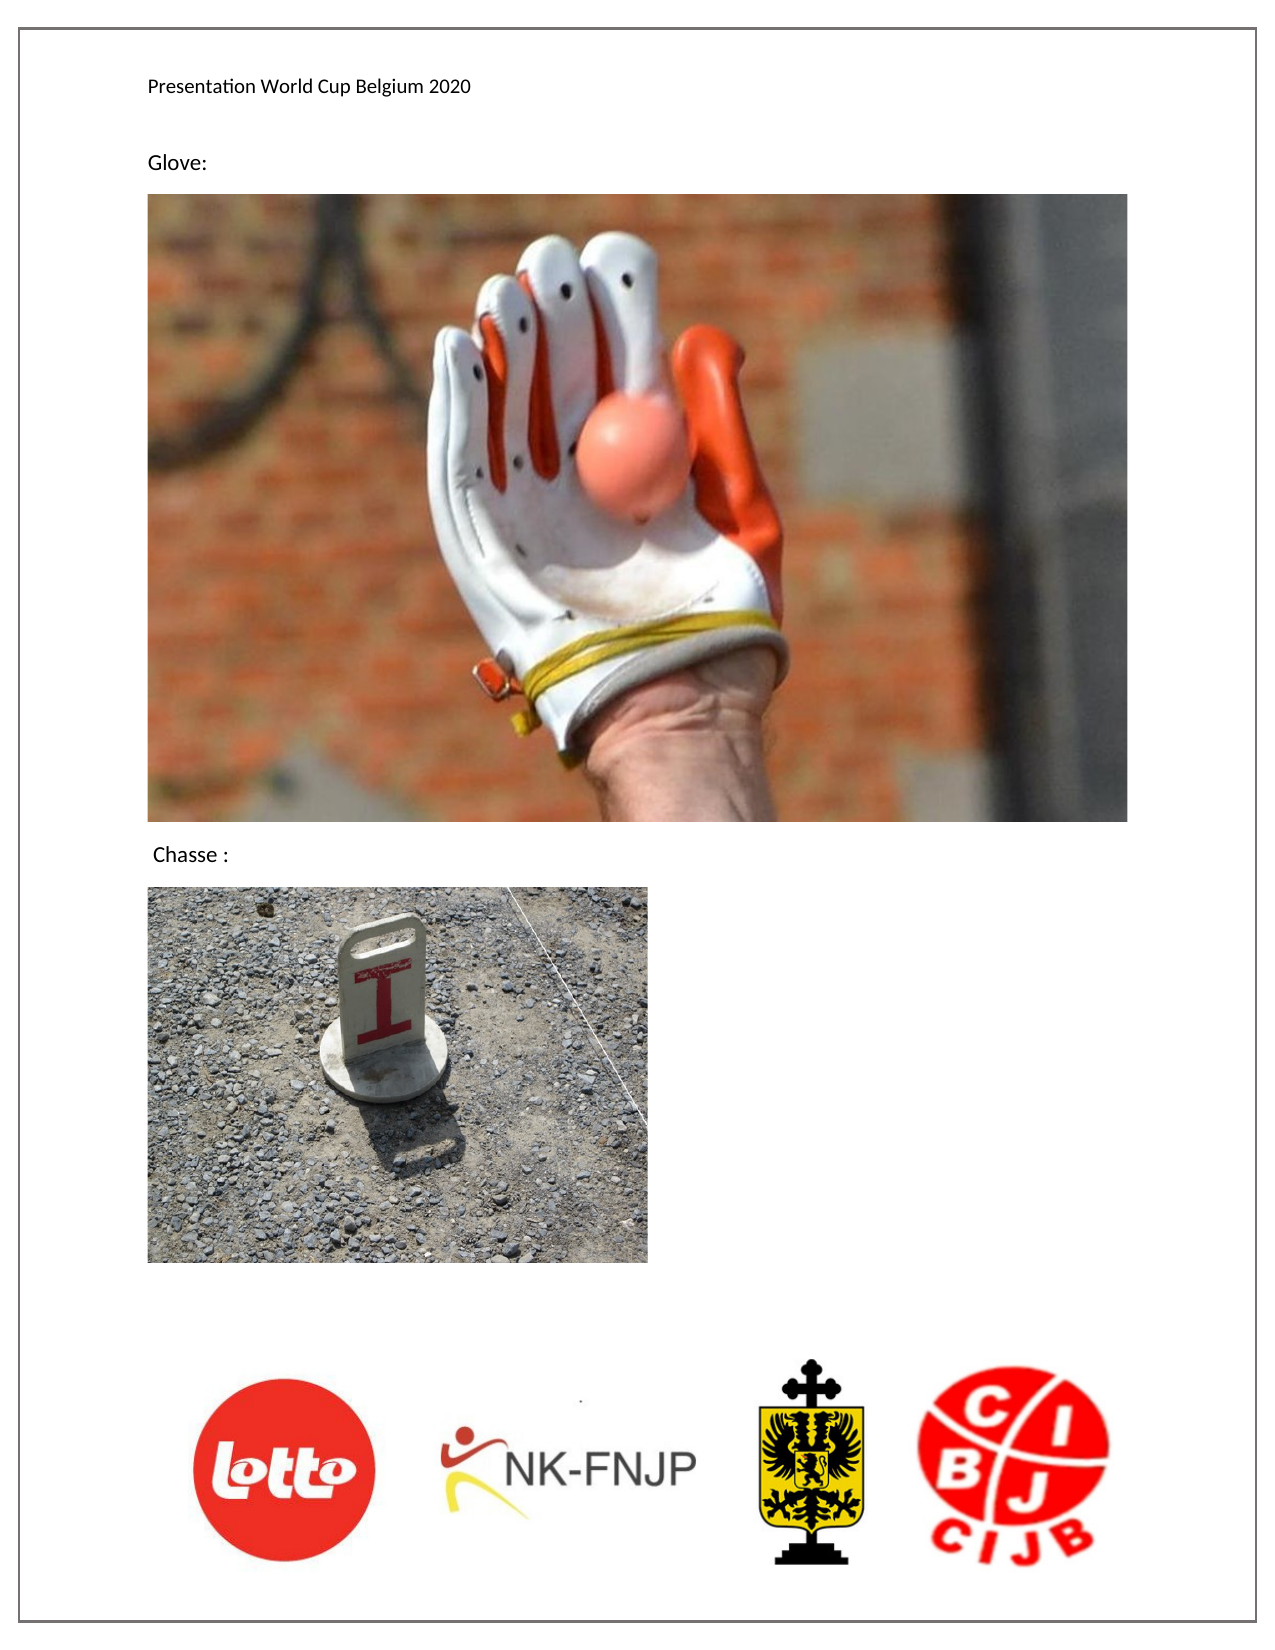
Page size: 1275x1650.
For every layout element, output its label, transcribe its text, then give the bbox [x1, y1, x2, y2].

text Chasse : [148, 840, 1127, 868]
picture [147, 194, 1128, 822]
picture [147, 887, 648, 1263]
text Glove: [148, 148, 1127, 176]
picture [147, 1351, 1128, 1577]
